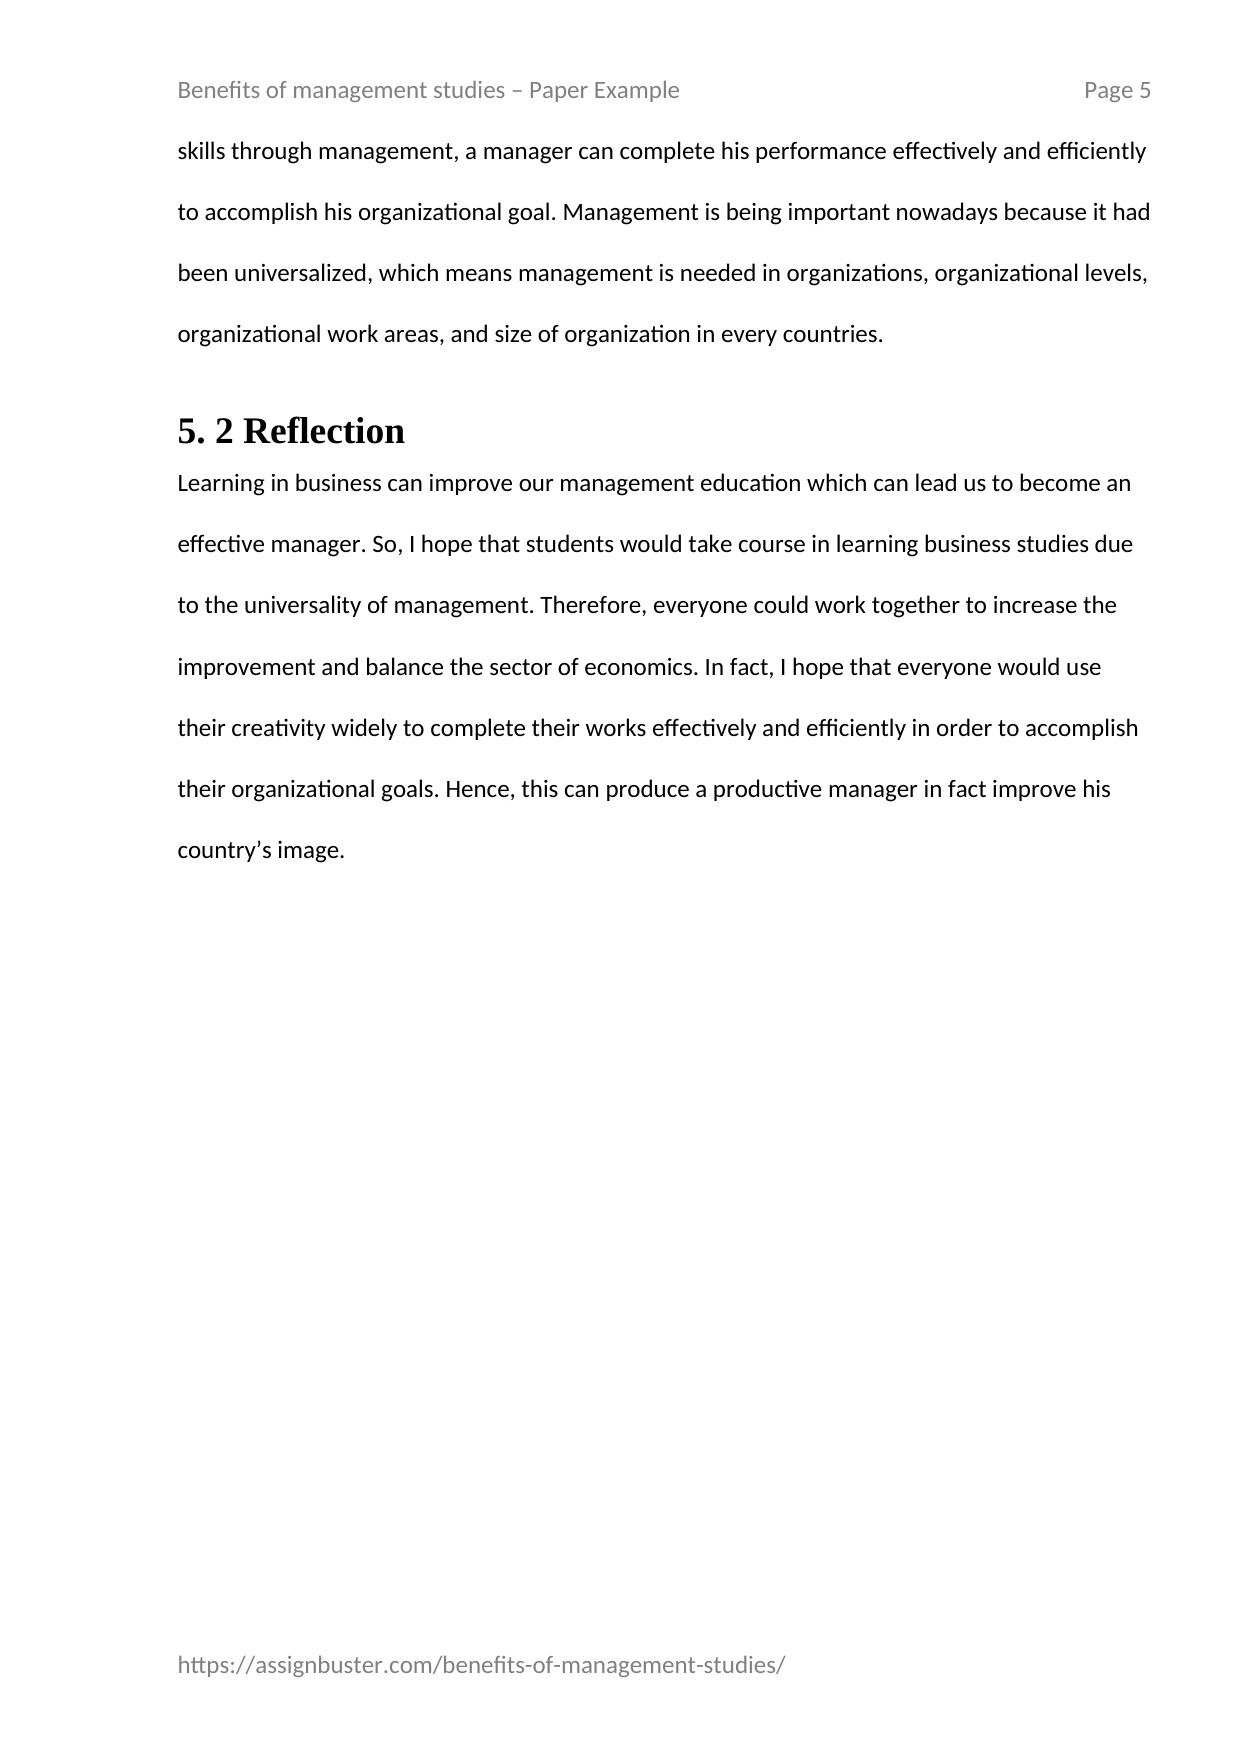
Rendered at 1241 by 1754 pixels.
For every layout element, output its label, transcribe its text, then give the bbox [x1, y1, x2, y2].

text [177, 135, 1152, 348]
subtitle 5. 2 Reflection [177, 408, 1152, 452]
text Learning in business can improve our management education which can lead us to become an effective manager. So, I hope that students would take course in learning business studies due to the universality of management. Therefore, everyone could work together to increase the improvement and balance the sector of economics. In fact, I hope that everyone would use their creativity widely to complete their works effectively and efficiently in order to accomplish their organizational goals. Hence, this can produce a productive manager in fact improve his country’s image. [177, 467, 1152, 864]
